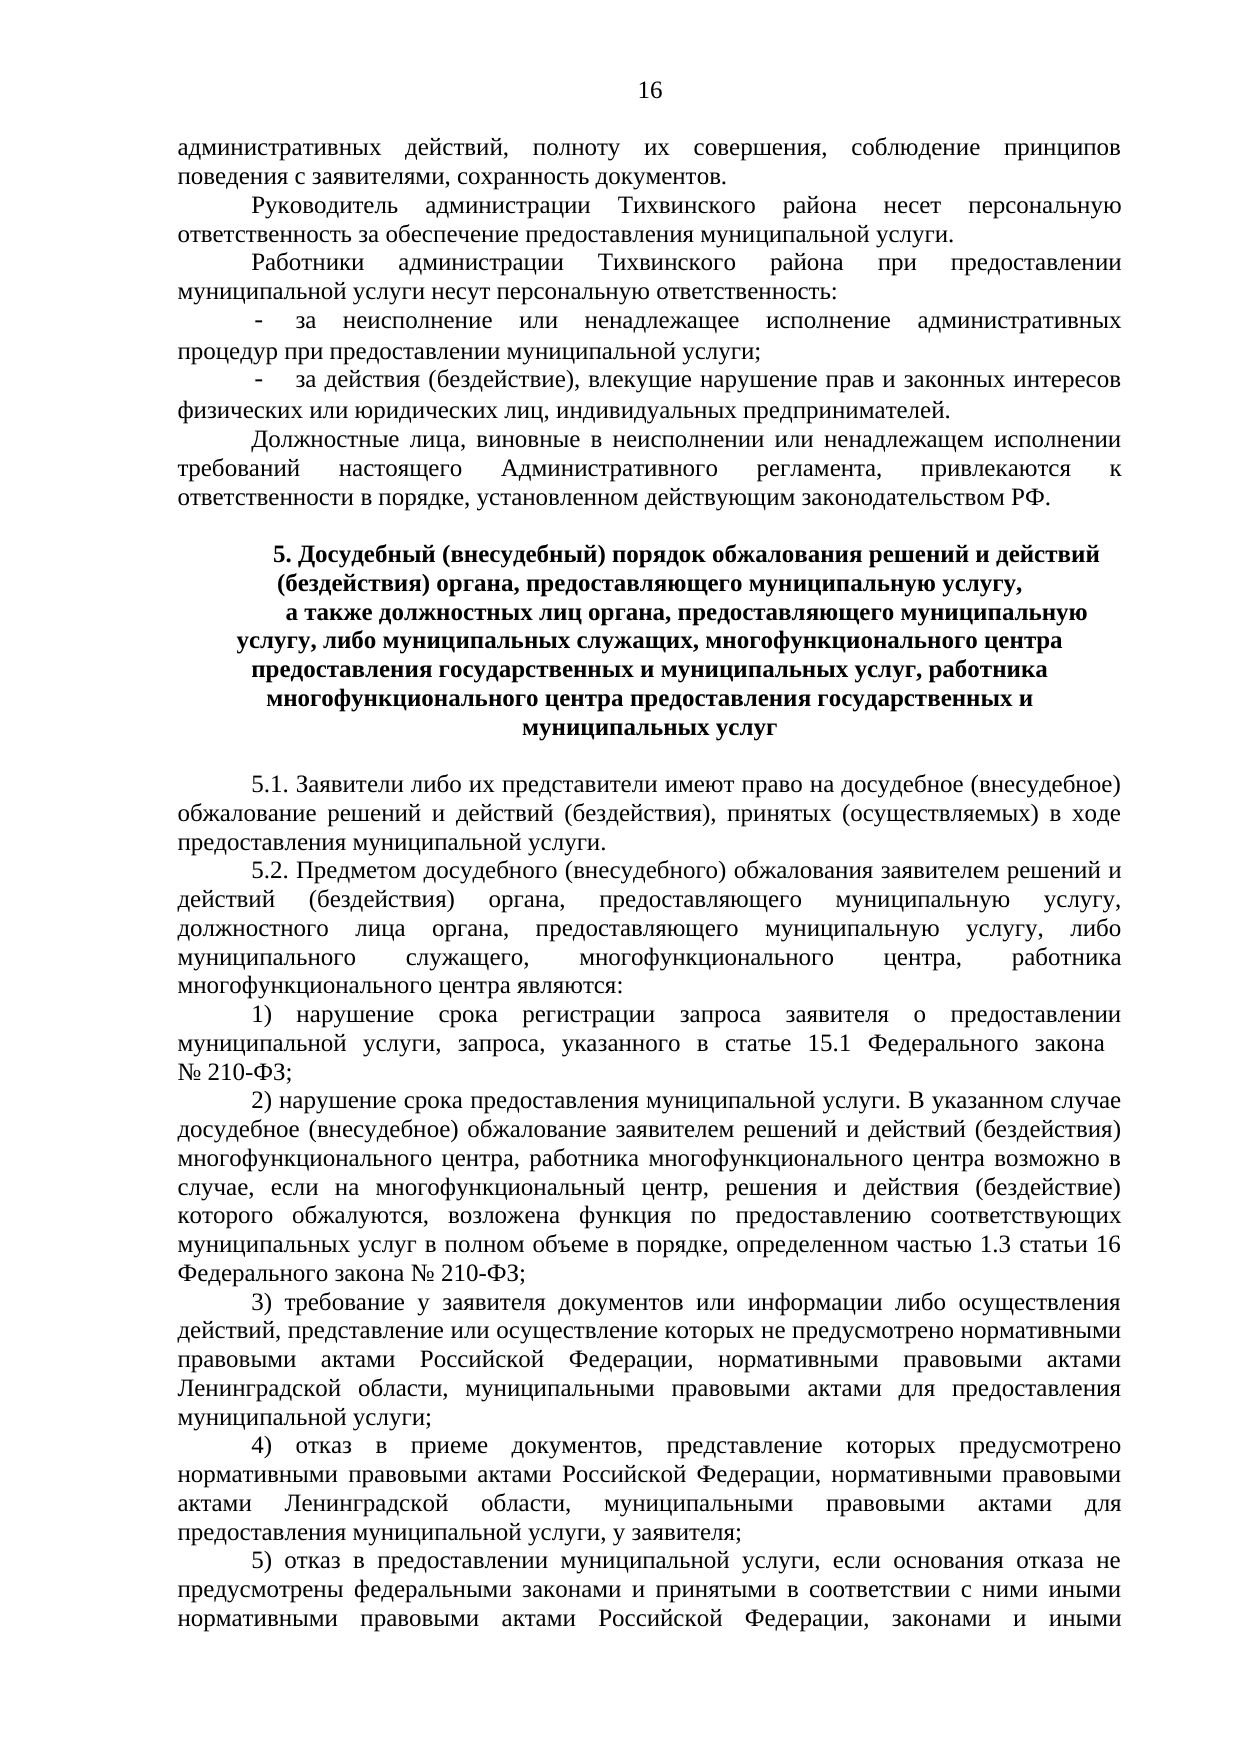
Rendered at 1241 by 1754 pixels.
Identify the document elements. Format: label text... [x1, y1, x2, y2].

text 5. Досудебный (внесудебный) порядок обжалования решений и действий (бездействия) органа, предоставляющего муниципальную услугу, [177, 539, 1122, 597]
text а также должностных лиц органа, предоставляющего муниципальную услугу, либо муниципальных служащих, многофункционального центра предоставления государственных и муниципальных услуг, работника многофункционального центра предоставления государственных и муниципальных услуг [177, 597, 1122, 740]
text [177, 1545, 1122, 1632]
list за действия (бездействие), влекущие нарушение прав и законных интересов физических или юридических лиц, индивидуальных предпринимателей. [177, 364, 1122, 424]
text 5.1. Заявители либо их представители имеют право на досудебное (внесудебное) обжалование решений и действий (бездействия), принятых (осуществляемых) в ходе предоставления муниципальной услуги. [177, 769, 1122, 855]
text 4) отказ в приеме документов, представление которых предусмотрено нормативными правовыми актами Российской Федерации, нормативными правовыми актами Ленинградской области, муниципальными правовыми актами для предоставления муниципальной услуги, у заявителя; [177, 1430, 1122, 1545]
text 2) нарушение срока предоставления муниципальной услуги. В указанном случае досудебное (внесудебное) обжалование заявителем решений и действий (бездействия) многофункционального центра, работника многофункционального центра возможно в случае, если на многофункциональный центр, решения и действия (бездействие) которого обжалуются, возложена функция по предоставлению соответствующих муниципальных услуг в полном объеме в порядке, определенном частью 1.3 статьи 16 Федерального закона № 210-ФЗ; [177, 1085, 1122, 1287]
text 3) требование у заявителя документов или информации либо осуществления действий, представление или осуществление которых не предусмотрено нормативными правовыми актами Российской Федерации, нормативными правовыми актами Ленинградской области, муниципальными правовыми актами для предоставления муниципальной услуги; [177, 1287, 1122, 1430]
text 5.2. Предметом досудебного (внесудебного) обжалования заявителем решений и действий (бездействия) органа, предоставляющего муниципальную услугу, должностного лица органа, предоставляющего муниципальную услугу, либо муниципального служащего, многофункционального центра, работника многофункционального центра являются: [177, 855, 1122, 999]
list за неисполнение или ненадлежащее исполнение административных процедур при предоставлении муниципальной услуги; [177, 305, 1122, 364]
text Руководитель администрации Тихвинского района несет персональную ответственность за обеспечение предоставления муниципальной услуги. [177, 190, 1122, 247]
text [177, 132, 1122, 190]
text Работники администрации Тихвинского района при предоставлении муниципальной услуги несут персональную ответственность: [177, 247, 1122, 305]
text 1) нарушение срока регистрации запроса заявителя о предоставлении муниципальной услуги, запроса, указанного в статье 15.1 Федерального закона № 210-ФЗ; [177, 999, 1122, 1085]
text Должностные лица, виновные в неисполнении или ненадлежащем исполнении требований настоящего Административного регламента, привлекаются к ответственности в порядке, установленном действующим законодательством РФ. [177, 424, 1122, 510]
